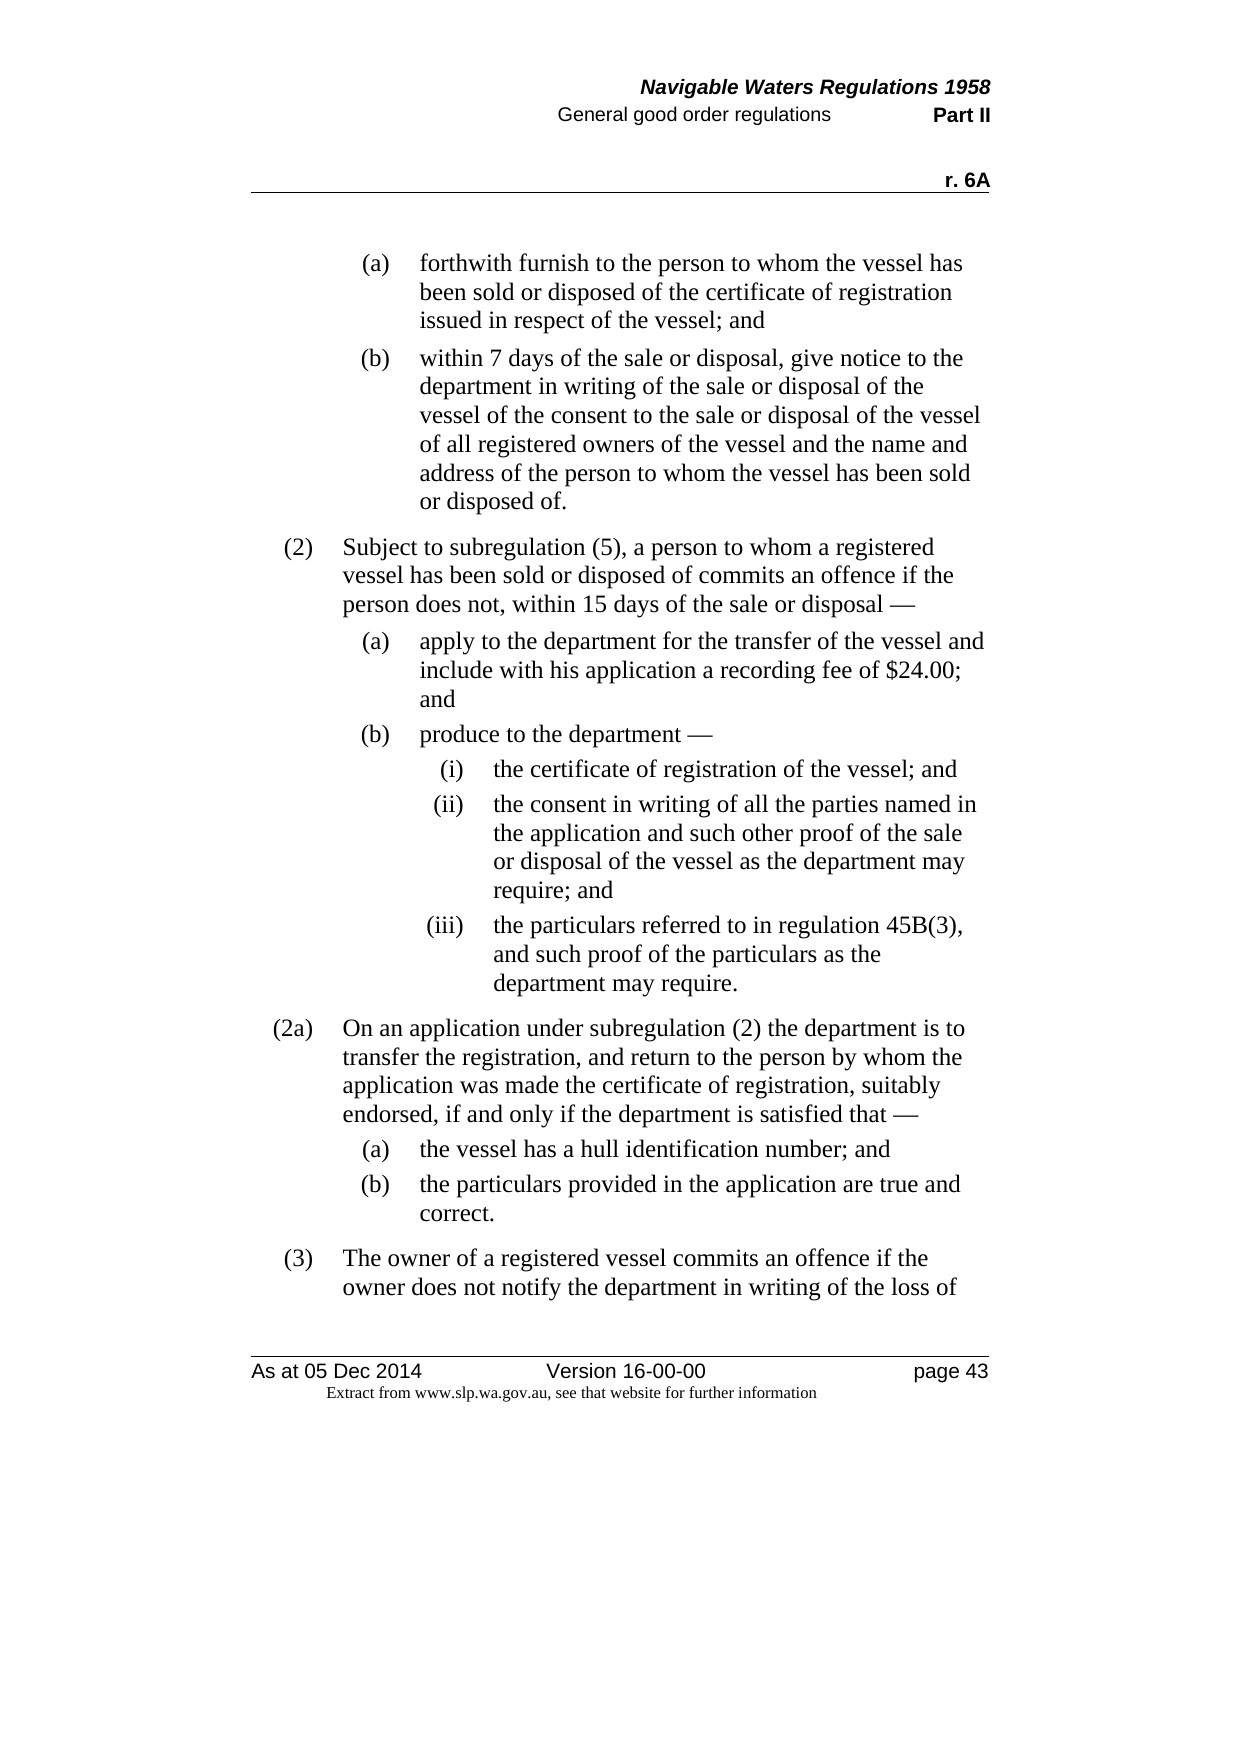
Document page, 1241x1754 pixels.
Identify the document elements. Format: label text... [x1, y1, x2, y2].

text (a) the vessel has a hull identification number; and [251, 1134, 989, 1163]
text (b) within 7 days of the sale or disposal, give notice to the department in writing of the sale or disposal of the vessel of the consent to the sale or disposal of the vessel of all registered owners of the vessel and the name and address of the person to whom the vessel has been sold or disposed of. [251, 343, 989, 515]
text (a) apply to the department for the transfer of the vessel and include with his application a recording fee of $24.00; and [251, 626, 989, 713]
text (b) produce to the department — [251, 719, 989, 748]
text (a) forthwith furnish to the person to whom the vessel has been sold or disposed of the certificate of registration issued in respect of the vessel; and [251, 248, 989, 334]
text (2) Subject to subregulation (5), a person to whom a registered vessel has been sold or disposed of commits an offence if the person does not, within 15 days of the sale or disposal — [251, 532, 989, 618]
text (iii) the particulars referred to in regulation 45B(3), and such proof of the particulars as the department may require. [251, 910, 989, 996]
text (2a) On an application under subregulation (2) the department is to transfer the registration, and return to the person by whom the application was made the certificate of registration, suitably endorsed, if and only if the department is satisfied that — [251, 1013, 989, 1128]
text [251, 1243, 989, 1301]
text (ii) the consent in writing of all the parties named in the application and such other proof of the sale or disposal of the vessel as the department may require; and [251, 789, 989, 904]
text (i) the certificate of registration of the vessel; and [251, 754, 989, 783]
text (b) the particulars provided in the application are true and correct. [251, 1169, 989, 1227]
